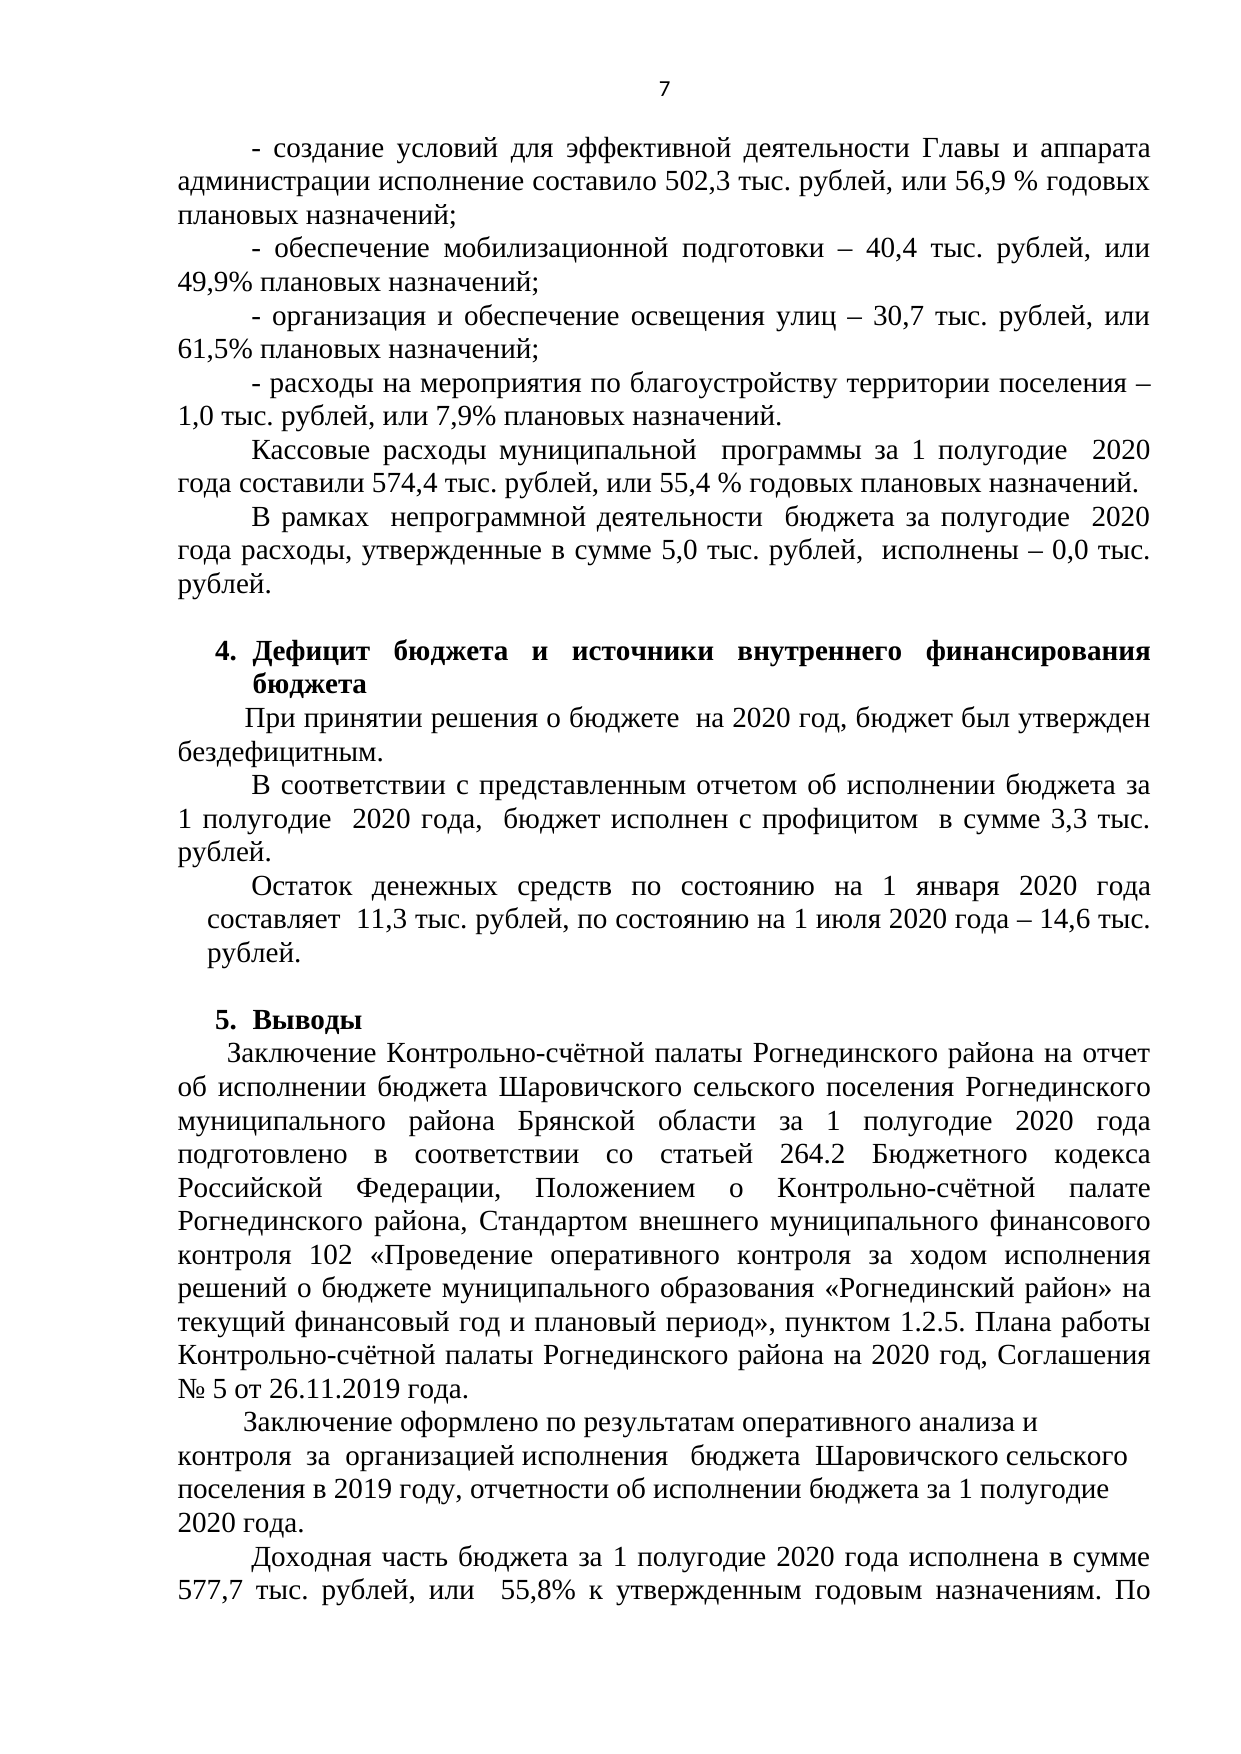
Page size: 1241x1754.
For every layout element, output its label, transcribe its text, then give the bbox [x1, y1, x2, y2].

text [177, 1539, 1152, 1606]
text При принятии решения о бюджете на 2020 год, бюджет был утвержден бездефицитным. [177, 700, 1152, 767]
list Выводы [215, 1002, 1152, 1036]
text - расходы на мероприятия по благоустройству территории поселения – 1,0 тыс. рублей, или 7,9% плановых назначений. [177, 365, 1152, 432]
text Заключение оформлено по результатам оперативного анализа и контроля за организацией исполнения бюджета Шаровичского сельского поселения в 2019 году, отчетности об исполнении бюджета за 1 полугодие 2020 года. [177, 1404, 1152, 1539]
text В соответствии с представленным отчетом об исполнении бюджета за 1 полугодие 2020 года, бюджет исполнен с профицитом в сумме 3,3 тыс. рублей. [177, 767, 1152, 868]
text В рамках непрограммной деятельности бюджета за полугодие 2020 года расходы, утвержденные в сумме 5,0 тыс. рублей, исполнены – 0,0 тыс. рублей. [177, 499, 1152, 599]
text Остаток денежных средств по состоянию на 1 января 2020 года составляет 11,3 тыс. рублей, по состоянию на 1 июля 2020 года – 14,6 тыс. рублей. [207, 868, 1152, 968]
text Кассовые расходы муниципальной программы за 1 полугодие 2020 года составили 574,4 тыс. рублей, или 55,4 % годовых плановых назначений. [177, 432, 1152, 499]
text - создание условий для эффективной деятельности Главы и аппарата администрации исполнение составило 502,3 тыс. рублей, или 56,9 % годовых плановых назначений; [177, 130, 1152, 231]
text - организация и обеспечение освещения улиц – 30,7 тыс. рублей, или 61,5% плановых назначений; [177, 298, 1152, 365]
list Дефицит бюджета и источники внутреннего финансирования бюджета [215, 633, 1152, 700]
text - обеспечение мобилизационной подготовки – 40,4 тыс. рублей, или 49,9% плановых назначений; [177, 231, 1152, 298]
text Заключение Контрольно-счётной палаты Рогнединского района на отчет об исполнении бюджета Шаровичского сельского поселения Рогнединского муниципального района Брянской области за 1 полугодие 2020 года подготовлено в соответствии со статьей 264.2 Бюджетного кодекса Российской Федерации, Положением о Контрольно-счётной палате Рогнединского района, Стандартом внешнего муниципального финансового контроля 102 «Проведение оперативного контроля за ходом исполнения решений о бюджете муниципального образования «Рогнединский район» на текущий финансовый год и плановый период», пунктом 1.2.5. Плана работы Контрольно-счётной палаты Рогнединского района на 2020 год, Соглашения № 5 от 26.11.2019 года. [177, 1036, 1152, 1404]
